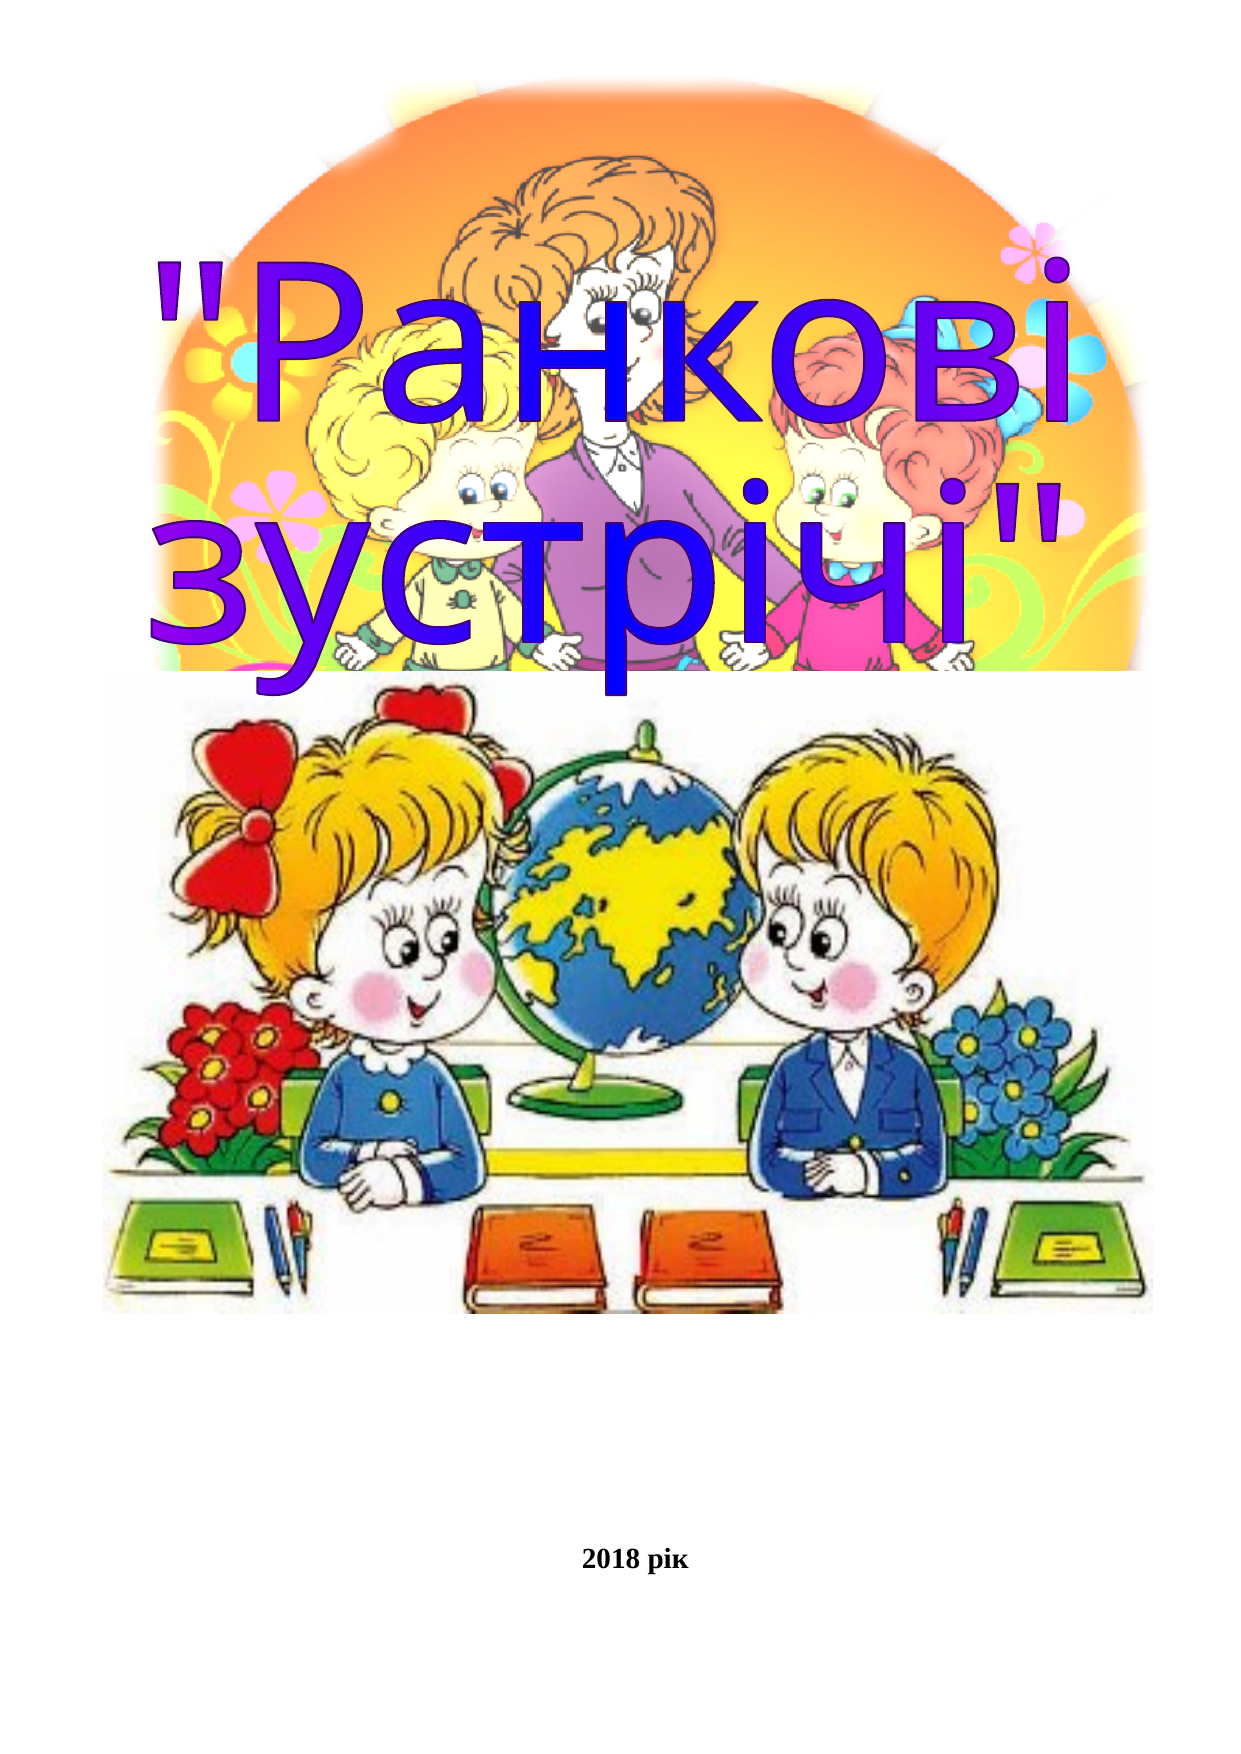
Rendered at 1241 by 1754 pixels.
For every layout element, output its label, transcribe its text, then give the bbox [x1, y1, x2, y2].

text - Чому "четвер" назвали так? [181, 106, 1122, 671]
text 3. Гра «Плутанка». [173, 98, 1130, 671]
text 2018 рік [133, 1541, 1137, 1574]
text - Куди хотів би полетіти і що хотів би побачити? [176, 101, 1127, 671]
picture [103, 671, 1154, 1314]
